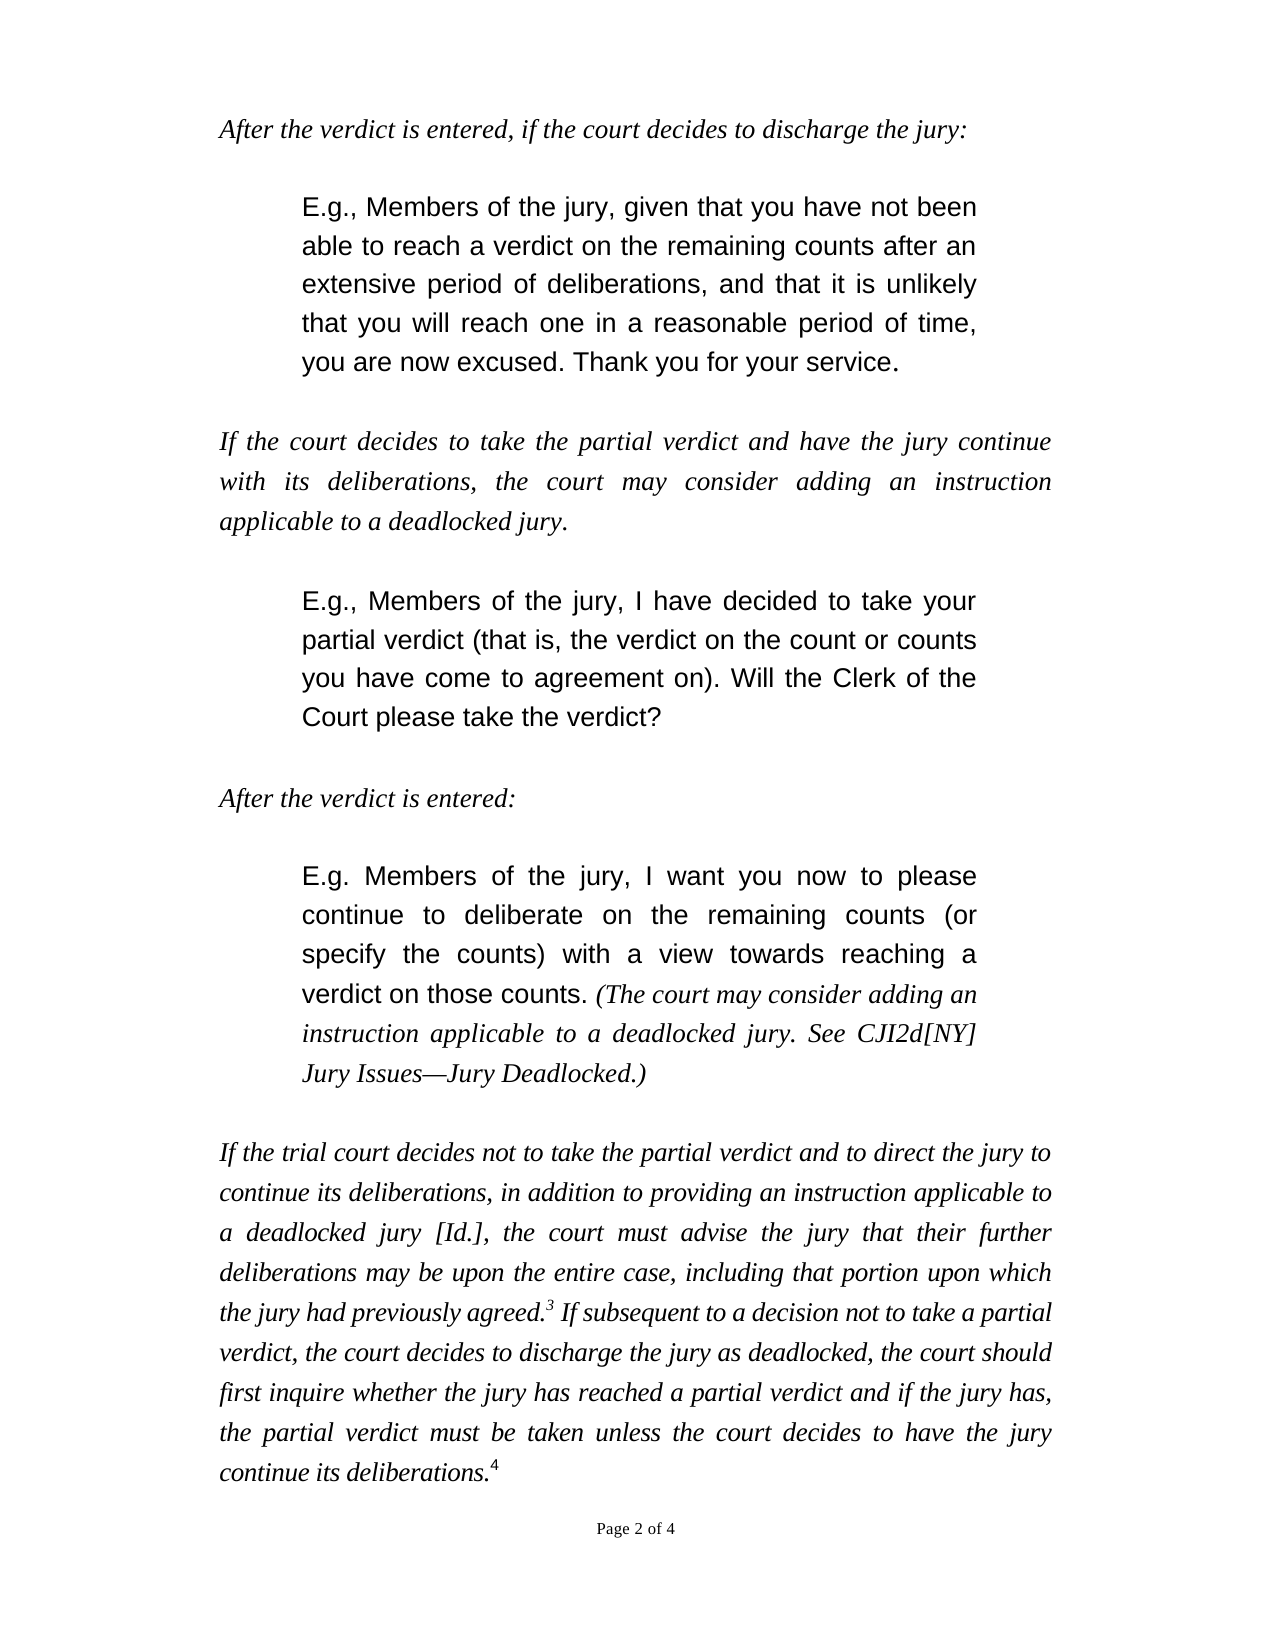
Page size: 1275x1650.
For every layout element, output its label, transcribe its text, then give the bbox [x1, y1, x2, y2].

text Page 2 of 4 [219, 1519, 1052, 1538]
text E.g. Members of the jury, I want you now to please continue to deliberate on the remaining counts (or specify the counts) with a view towards reaching a verdict on those counts. (The court may consider adding an instruction applicable to a deadlocked jury. See CJI2d[NY] Jury Issues—Jury Deadlocked.) [302, 854, 977, 1090]
text If the court decides to take the partial verdict and have the jury continue with its deliberations, the court may consider adding an instruction applicable to a deadlocked jury. [219, 419, 1052, 539]
text After the verdict is entered: [219, 783, 1052, 813]
text E.g., Members of the jury, I have decided to take your partial verdict (that is, the verdict on the count or counts you have come to agreement on). Will the Clerk of the Court please take the verdict? [302, 579, 977, 734]
text If the trial court decides not to take the partial verdict and to direct the jury to continue its deliberations, in addition to providing an instruction applicable to a deadlocked jury [Id.], the court must advise the jury that their further deliberations may be upon the entire case, including that portion upon which the jury had previously agreed.3 If subsequent to a decision not to take a partial verdict, the court decides to discharge the jury as deadlocked, the court should first inquire whether the jury has reached a partial verdict and if the jury has, the partial verdict must be taken unless the court decides to have the jury continue its deliberations.4 [219, 1129, 1052, 1489]
text E.g., Members of the jury, given that you have not been able to reach a verdict on the remaining counts after an extensive period of deliberations, and that it is unlikely that you will reach one in a reasonable period of time, you are now excused. Thank you for your service. [302, 185, 977, 379]
text After the verdict is entered, if the court decides to discharge the jury: [219, 114, 1052, 145]
